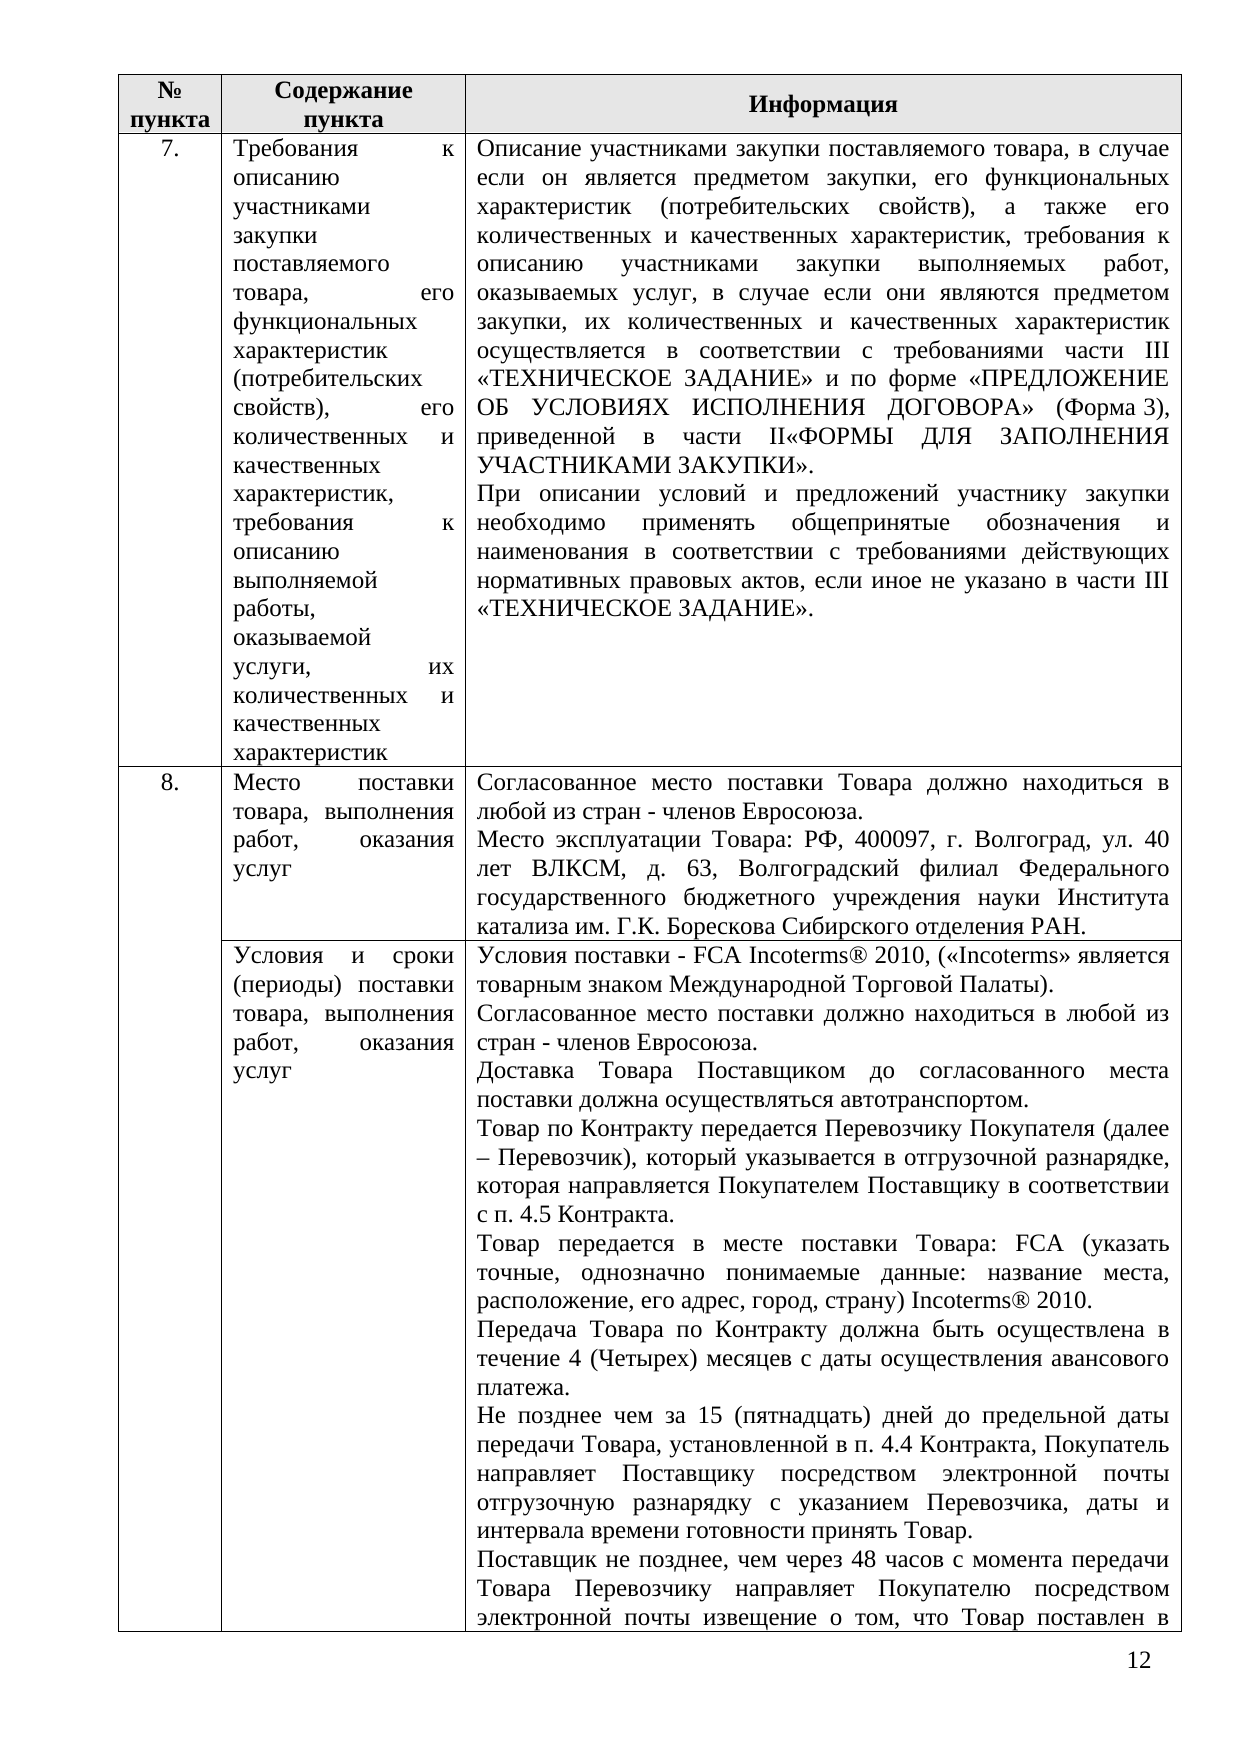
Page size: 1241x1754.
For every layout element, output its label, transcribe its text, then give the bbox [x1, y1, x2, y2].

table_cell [222, 941, 465, 1631]
table_cell Описание участниками закупки поставляемого товара, в случае если он является предметом закупки, его функциональных характеристик (потребительских свойств), а также его количественных и качественных характеристик, требования к описанию участниками закупки выполняемых работ, оказываемых услуг, в случае если они являются предметом закупки, их количественных и качественных характеристик осуществляется в соответствии с требованиями части III «ТЕХНИЧЕСКОЕ ЗАДАНИЕ» и по форме «ПРЕДЛОЖЕНИЕ ОБ УСЛОВИЯХ ИСПОЛНЕНИЯ ДОГОВОРА» (Форма 3), приведенной в части II«ФОРМЫ ДЛЯ ЗАПОЛНЕНИЯ УЧАСТНИКАМИ ЗАКУПКИ». При описании условий и предложений участнику закупки необходимо применять общепринятые обозначения и наименования в соответствии с требованиями действующих нормативных правовых актов, если иное не указано в части III «ТЕХНИЧЕСКОЕ ЗАДАНИЕ». [466, 134, 1181, 766]
table_cell 8. [119, 767, 221, 1631]
table_cell 7. [119, 134, 221, 766]
table_header № пункта [119, 75, 221, 132]
table_header Информация [466, 75, 1181, 132]
table_cell Согласованное место поставки Товара должно находиться в любой из стран - членов Евросоюза. Место эксплуатации Товара: РФ, 400097, г. Волгоград, ул. 40 лет ВЛКСМ, д. 63, Волгоградский филиал Федерального государственного бюджетного учреждения науки Института катализа им. Г.К. Борескова Сибирского отделения РАН. [466, 767, 1181, 939]
table_cell Требования к описанию участниками закупки поставляемого товара, его функциональных характеристик (потребительских свойств), его количественных и качественных характеристик, требования к описанию выполняемой работы, оказываемой услуги, их количественных и качественных характеристик [222, 134, 465, 766]
table_cell Место поставки товара, выполнения работ, оказания услуг [222, 767, 465, 939]
table_header Содержание пункта [222, 75, 465, 132]
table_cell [466, 941, 1181, 1631]
